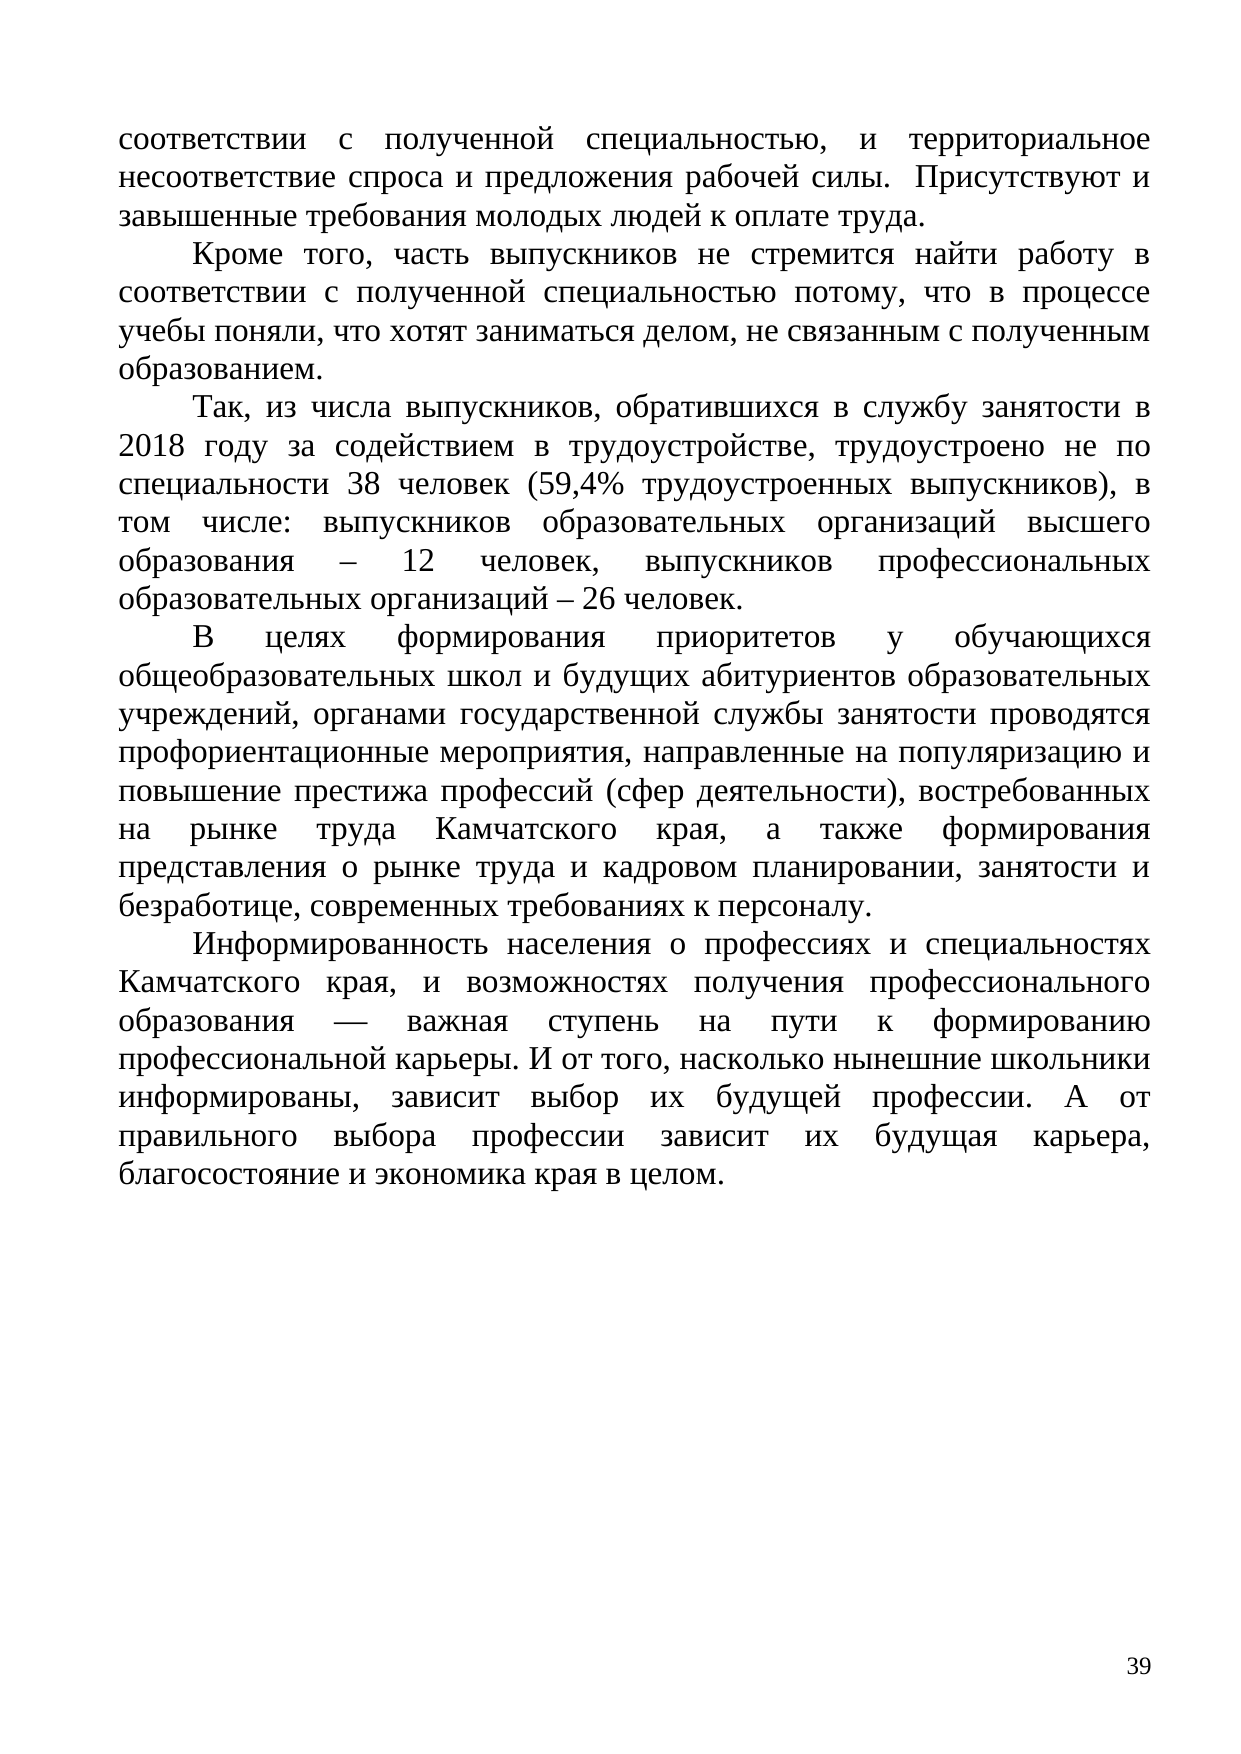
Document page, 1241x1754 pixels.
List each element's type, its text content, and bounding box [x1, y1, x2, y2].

text Информированность населения о профессиях и специальностях Камчатского края, и возможностях получения профессионального образования — важная ступень на пути к формированию профессиональной карьеры. И от того, насколько нынешние школьники информированы, зависит выбор их будущей профессии. А от правильного выбора профессии зависит их будущая карьера, благосостояние и экономика края в целом. [118, 923, 1152, 1191]
text Так, из числа выпускников, обратившихся в службу занятости в 2018 году за содействием в трудоустройстве, трудоустроено не по специальности 38 человек (59,4% трудоустроенных выпускников), в том числе: выпускников образовательных организаций высшего образования – 12 человек, выпускников профессиональных образовательных организаций – 26 человек. [118, 386, 1152, 616]
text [118, 118, 1152, 233]
text Кроме того, часть выпускников не стремится найти работу в соответствии с полученной специальностью потому, что в процессе учебы поняли, что хотят заниматься делом, не связанным с полученным образованием. [118, 233, 1152, 386]
text В целях формирования приоритетов у обучающихся общеобразовательных школ и будущих абитуриентов образовательных учреждений, органами государственной службы занятости проводятся профориентационные мероприятия, направленные на популяризацию и повышение престижа профессий (сфер деятельности), востребованных на рынке труда Камчатского края, а также формирования представления о рынке труда и кадровом планировании, занятости и безработице, современных требованиях к персоналу. [118, 616, 1152, 923]
